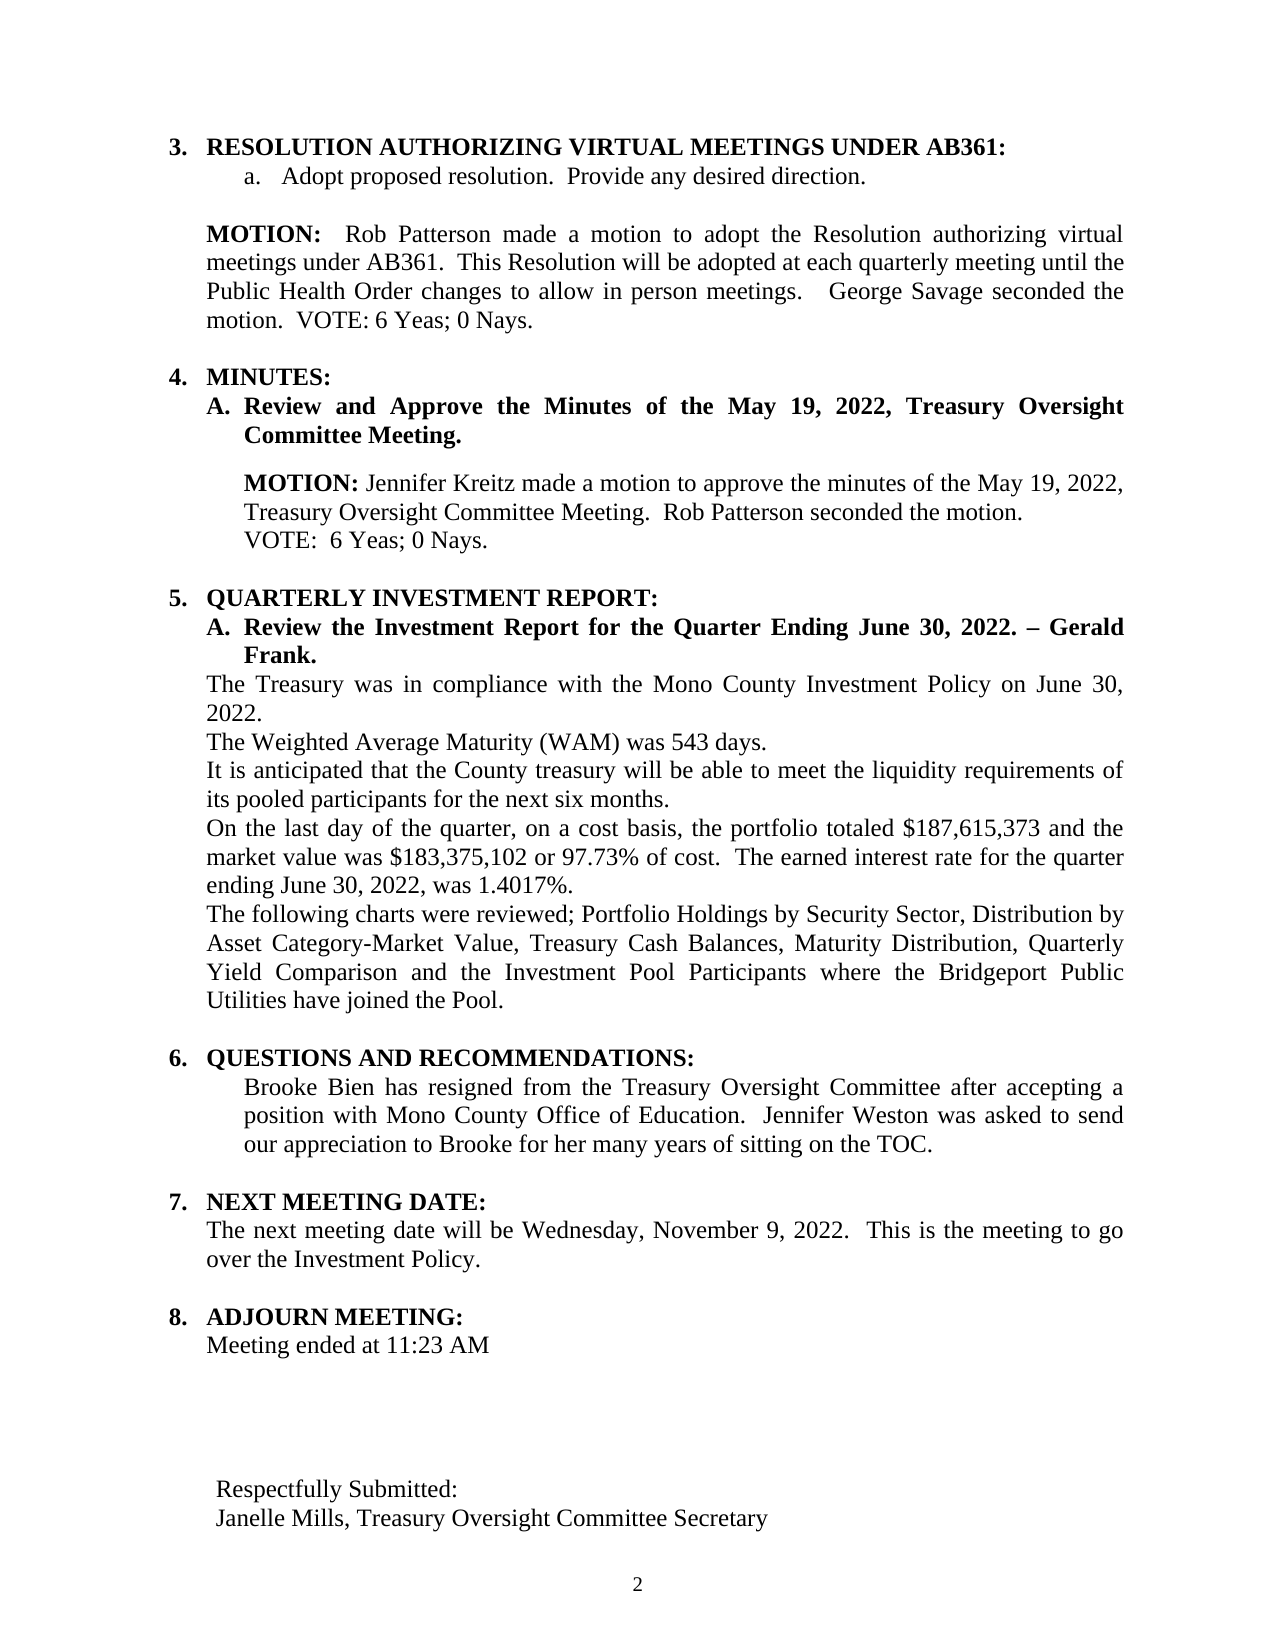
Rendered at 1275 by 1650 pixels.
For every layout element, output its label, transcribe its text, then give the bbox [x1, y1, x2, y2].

list Adopt proposed resolution. Provide any desired direction. [244, 161, 1125, 190]
list Review and Approve the Minutes of the May 19, 2022, Treasury Oversight Committee Meeting. [206, 391, 1125, 449]
list MOTION: Jennifer Kreitz made a motion to approve the minutes of the May 19, 2022, Treasury Oversight Committee Meeting. Rob Patterson seconded the motion. [244, 468, 1125, 525]
list Meeting ended at 11:23 AM [206, 1330, 1125, 1359]
list The Treasury was in compliance with the Mono County Investment Policy on June 30, 2022. [206, 669, 1125, 727]
list ADJOURN MEETING: [169, 1302, 1125, 1330]
list Review the Investment Report for the Quarter Ending June 30, 2022. – Gerald Frank. [206, 612, 1125, 669]
list MINUTES: [169, 362, 1125, 391]
list Brooke Bien has resigned from the Treasury Oversight Committee after accepting a position with Mono County Office of Education. Jennifer Weston was asked to send our appreciation to Brooke for her many years of sitting on the TOC. [244, 1072, 1125, 1158]
list NEXT MEETING DATE: [169, 1187, 1125, 1215]
list The following charts were reviewed; Portfolio Holdings by Security Sector, Distribution by Asset Category-Market Value, Treasury Cash Balances, Maturity Distribution, Quarterly Yield Comparison and the Investment Pool Participants where the Bridgeport Public Utilities have joined the Pool. [206, 899, 1125, 1014]
list It is anticipated that the County treasury will be able to meet the liquidity requirements of its pooled participants for the next six months. [206, 755, 1125, 813]
list QUESTIONS AND RECOMMENDATIONS: [169, 1043, 1125, 1072]
list Janelle Mills, Treasury Oversight Committee Secretary [150, 1503, 1125, 1532]
list MOTION: Rob Patterson made a motion to adopt the Resolution authorizing virtual meetings under AB361. This Resolution will be adopted at each quarterly meeting until the Public Health Order changes to allow in person meetings. George Savage seconded the motion. VOTE: 6 Yeas; 0 Nays. [206, 219, 1125, 334]
list QUARTERLY INVESTMENT REPORT: [169, 583, 1125, 612]
text The next meeting date will be Wednesday, November 9, 2022. This is the meeting to go over the Investment Policy. [206, 1215, 1125, 1273]
list On the last day of the quarter, on a cost basis, the portfolio totaled $187,615,373 and the market value was $183,375,102 or 97.73% of cost. The earned interest rate for the quarter ending June 30, 2022, was 1.4017%. [206, 813, 1125, 899]
list VOTE: 6 Yeas; 0 Nays. [244, 525, 1125, 554]
list The Weighted Average Maturity (WAM) was 543 days. [206, 727, 1125, 755]
list RESOLUTION AUTHORIZING VIRTUAL MEETINGS UNDER AB361: [169, 132, 1125, 161]
list Respectfully Submitted: [150, 1474, 1125, 1503]
